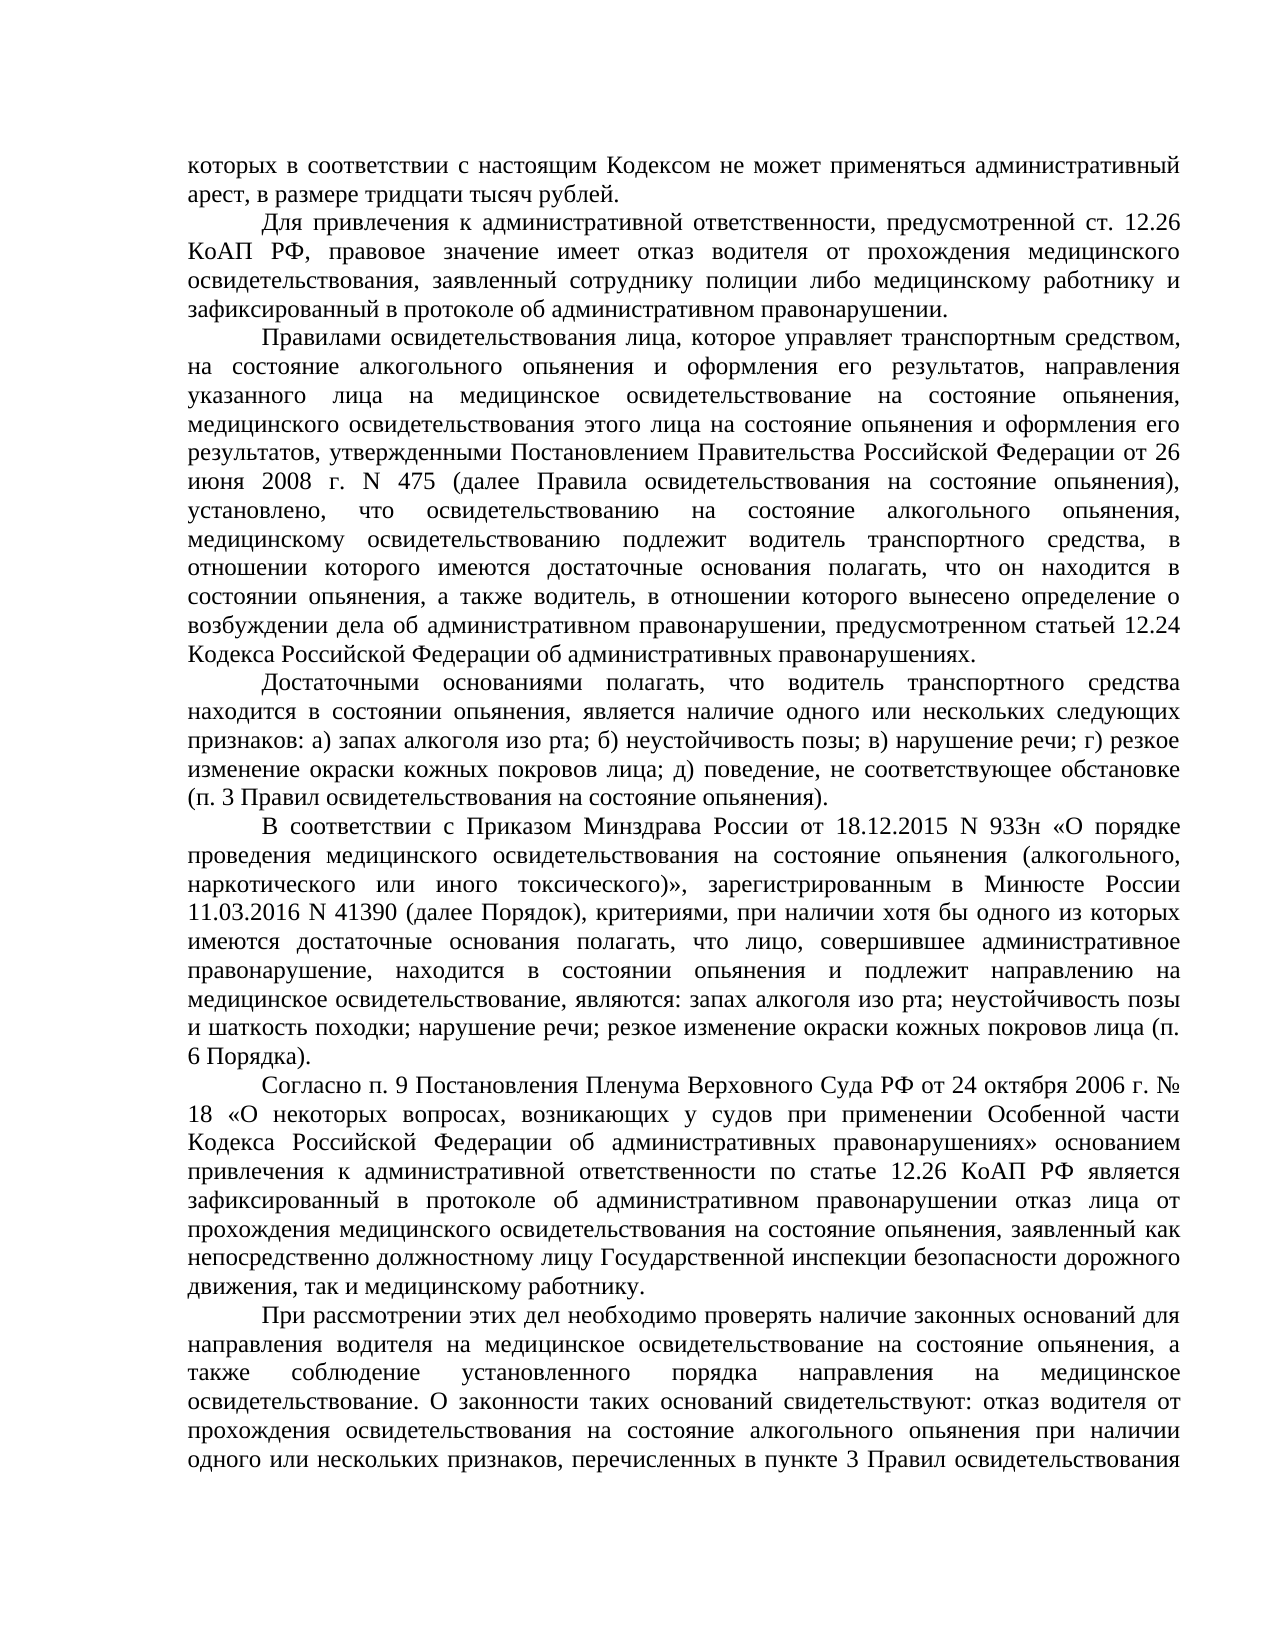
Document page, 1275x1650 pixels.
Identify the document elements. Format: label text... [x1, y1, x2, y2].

text Правилами освидетельствования лица, которое управляет транспортным средством, на состояние алкогольного опьянения и оформления его результатов, направления указанного лица на медицинское освидетельствование на состояние опьянения, медицинского освидетельствования этого лица на состояние опьянения и оформления его результатов, утвержденными Постановлением Правительства Российской Федерации от 26 июня 2008 г. N 475 (далее Правила освидетельствования на состояние опьянения), установлено, что освидетельствованию на состояние алкогольного опьянения, медицинскому освидетельствованию подлежит водитель транспортного средства, в отношении которого имеются достаточные основания полагать, что он находится в состоянии опьянения, а также водитель, в отношении которого вынесено определение о возбуждении дела об административном правонарушении, предусмотренном статьей 12.24 Кодекса Российской Федерации об административных правонарушениях. [187, 322, 1181, 667]
text Достаточными основаниями полагать, что водитель транспортного средства находится в состоянии опьянения, является наличие одного или нескольких следующих признаков: а) запах алкоголя изо рта; б) неустойчивость позы; в) нарушение речи; г) резкое изменение окраски кожных покровов лица; д) поведение, не соответствующее обстановке (п. 3 Правил освидетельствования на состояние опьянения). [187, 667, 1181, 811]
text Согласно п. 9 Постановления Пленума Верховного Суда РФ от 24 октября 2006 г. № 18 «О некоторых вопросах, возникающих у судов при применении Особенной части Кодекса Российской Федерации об административных правонарушениях» основанием привлечения к административной ответственности по статье 12.26 КоАП РФ является зафиксированный в протоколе об административном правонарушении отказ лица от прохождения медицинского освидетельствования на состояние опьянения, заявленный как непосредственно должностному лицу Государственной инспекции безопасности дорожного движения, так и медицинскому работнику. [187, 1070, 1181, 1300]
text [187, 1300, 1181, 1472]
text Для привлечения к административной ответственности, предусмотренной ст. 12.26 КоАП РФ, правовое значение имеет отказ водителя от прохождения медицинского освидетельствования, заявленный сотруднику полиции либо медицинскому работнику и зафиксированный в протоколе об административном правонарушении. [187, 207, 1181, 322]
text В соответствии с Приказом Минздрава России от 18.12.2015 N 933н «О порядке проведения медицинского освидетельствования на состояние опьянения (алкогольного, наркотического или иного токсического)», зарегистрированным в Минюсте России 11.03.2016 N 41390 (далее Порядок), критериями, при наличии хотя бы одного из которых имеются достаточные основания полагать, что лицо, совершившее административное правонарушение, находится в состоянии опьянения и подлежит направлению на медицинское освидетельствование, являются: запах алкоголя изо рта; неустойчивость позы и шаткость походки; нарушение речи; резкое изменение окраски кожных покровов лица (п. 6 Порядка). [187, 811, 1181, 1070]
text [187, 150, 1181, 207]
